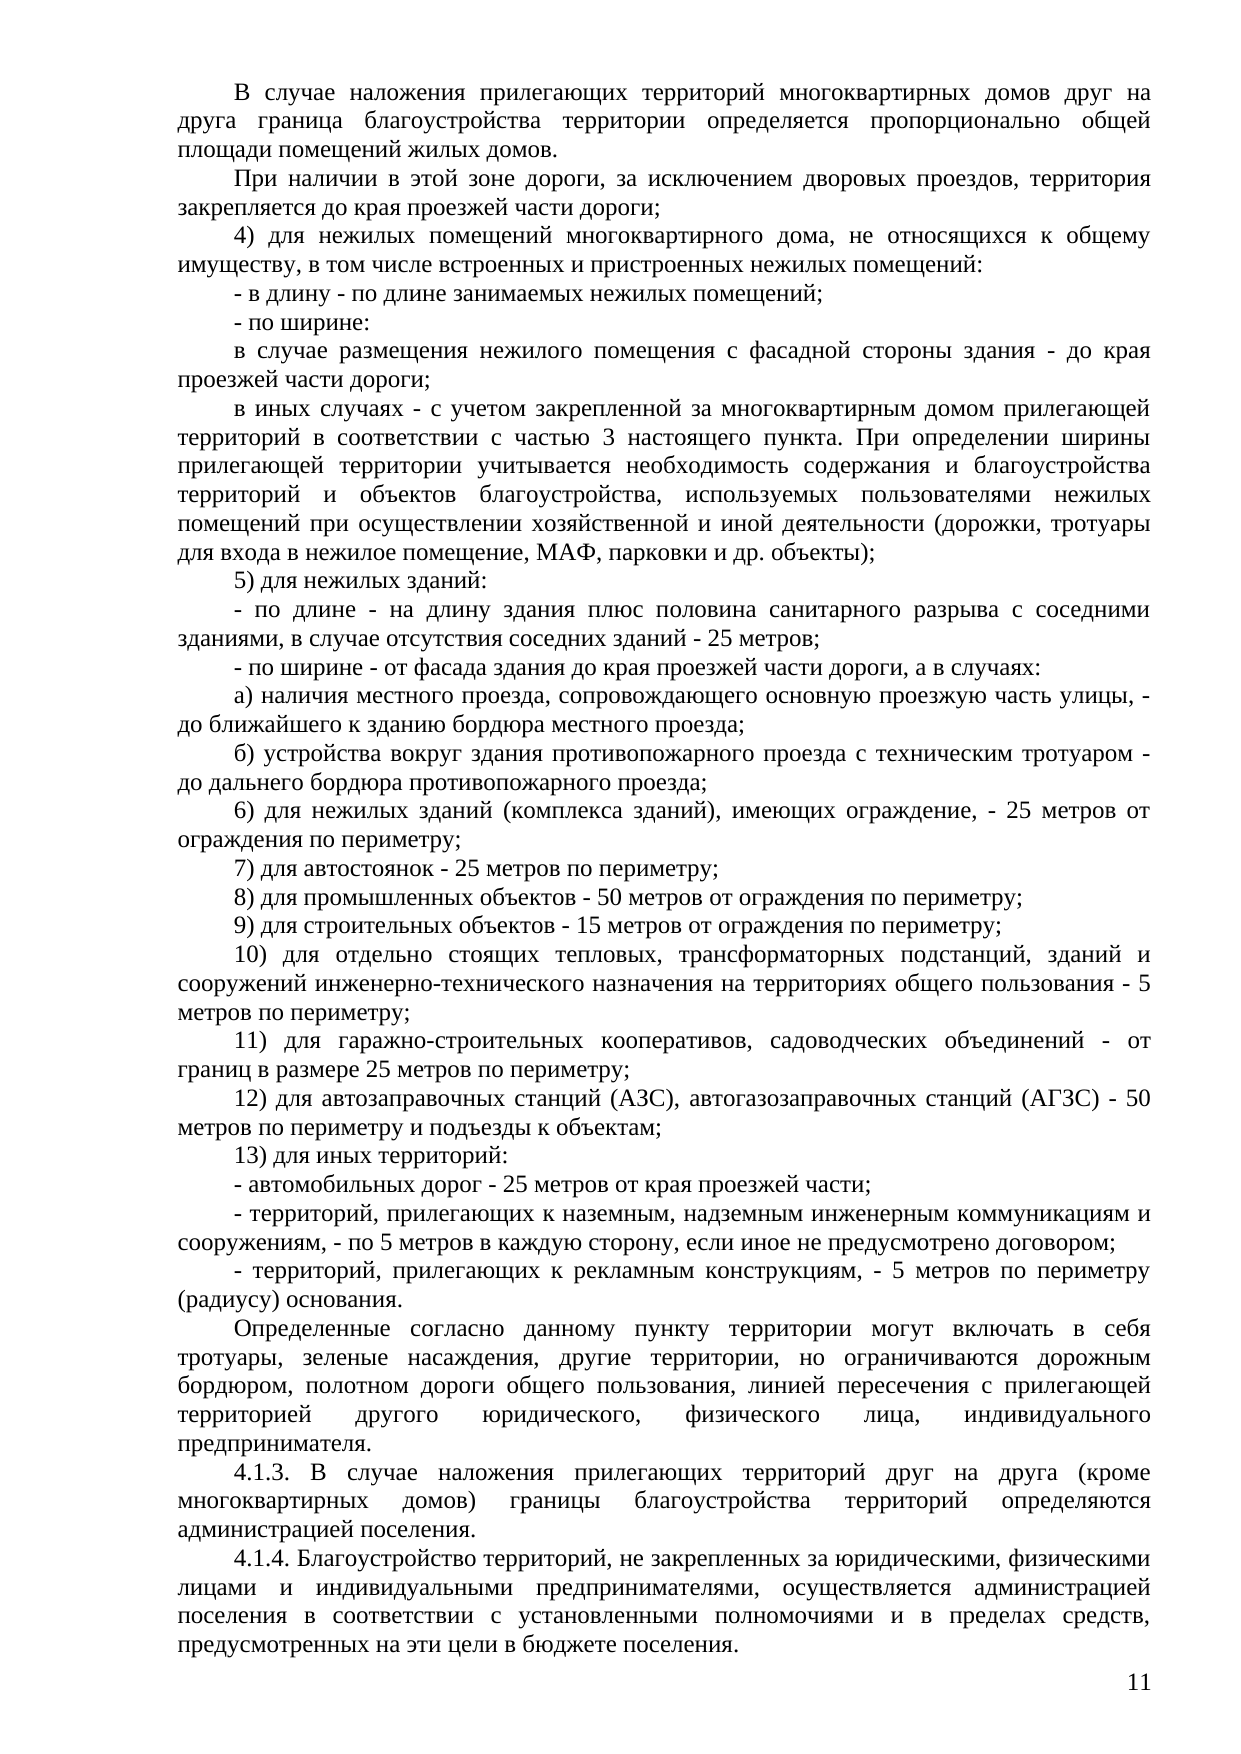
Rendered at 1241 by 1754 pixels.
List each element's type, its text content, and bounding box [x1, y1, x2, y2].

text - территорий, прилегающих к наземным, надземным инженерным коммуникациям и сооружениям, - по в каждую сторону, если иное не предусмотрено договором; [177, 1198, 1152, 1256]
text 6) для нежилых зданий (комплекса зданий), имеющих ограждение, - от ограждения по периметру; [177, 796, 1152, 853]
text - в длину - по длине занимаемых нежилых помещений; [177, 278, 1152, 307]
text 11) для гаражно-строительных кооперативов, садоводческих объединений - от границ в размере по периметру; [177, 1026, 1152, 1083]
text - автомобильных дорог - от края проезжей части; [177, 1169, 1152, 1198]
text - по ширине - от фасада здания до края проезжей части дороги, а в случаях: [177, 652, 1152, 681]
text 4) для нежилых помещений многоквартирного дома, не относящихся к общему имуществу, в том числе встроенных и пристроенных нежилых помещений: [177, 221, 1152, 278]
text 9) для строительных объектов - от ограждения по периметру; [177, 911, 1152, 939]
text б) устройства вокруг здания противопожарного проезда с техническим тротуаром - до дальнего бордюра противопожарного проезда; [177, 738, 1152, 796]
text 5) для нежилых зданий: [177, 566, 1152, 594]
text 7) для автостоянок - по периметру; [177, 853, 1152, 882]
text 4.1.3. В случае наложения прилегающих территорий друг на друга (кроме многоквартирных домов) границы благоустройства территорий определяются администрацией поселения. [177, 1457, 1152, 1543]
text а) наличия местного проезда, сопровождающего основную проезжую часть улицы, - до ближайшего к зданию бордюра местного проезда; [177, 681, 1152, 738]
text В случае наложения прилегающих территорий многоквартирных домов друг на друга граница благоустройства территории определяется пропорционально общей площади помещений жилых домов. [177, 77, 1152, 163]
text - по длине - на длину здания плюс половина санитарного разрыва с соседними зданиями, в случае отсутствия соседних зданий - ; [177, 594, 1152, 652]
text Определенные согласно данному пункту территории могут включать в себя тротуары, зеленые насаждения, другие территории, но ограничиваются дорожным бордюром, полотном дороги общего пользования, линией пересечения с прилегающей территорией другого юридического, физического лица, индивидуального предпринимателя. [177, 1313, 1152, 1457]
text 12) для автозаправочных станций (АЗС), автогазозаправочных станций (АГЗС) - по периметру и подъезды к объектам; [177, 1083, 1152, 1141]
text 8) для промышленных объектов - от ограждения по периметру; [177, 882, 1152, 911]
text - по ширине: [177, 307, 1152, 336]
text в иных случаях - с учетом закрепленной за многоквартирным домом прилегающей территорий в соответствии с частью 3 настоящего пункта. При определении ширины прилегающей территории учитывается необходимость содержания и благоустройства территорий и объектов благоустройства, используемых пользователями нежилых помещений при осуществлении хозяйственной и иной деятельности (дорожки, тротуары для входа в нежилое помещение, МАФ, парковки и др. объекты); [177, 393, 1152, 566]
text 13) для иных территорий: [177, 1141, 1152, 1169]
text в случае размещения нежилого помещения с фасадной стороны здания - до края проезжей части дороги; [177, 336, 1152, 393]
text При наличии в этой зоне дороги, за исключением дворовых проездов, территория закрепляется до края проезжей части дороги; [177, 163, 1152, 221]
text 10) для отдельно стоящих тепловых, трансформаторных подстанций, зданий и сооружений инженерно-технического назначения на территориях общего пользования - по периметру; [177, 939, 1152, 1026]
text - территорий, прилегающих к рекламным конструкциям, - по периметру (радиусу) основания. [177, 1256, 1152, 1313]
text 4.1.4. Благоустройство территорий, не закрепленных за юридическими, физическими лицами и индивидуальными предпринимателями, осуществляется администрацией поселения в соответствии с установленными полномочиями и в пределах средств, предусмотренных на эти цели в бюджете поселения. [177, 1543, 1152, 1658]
